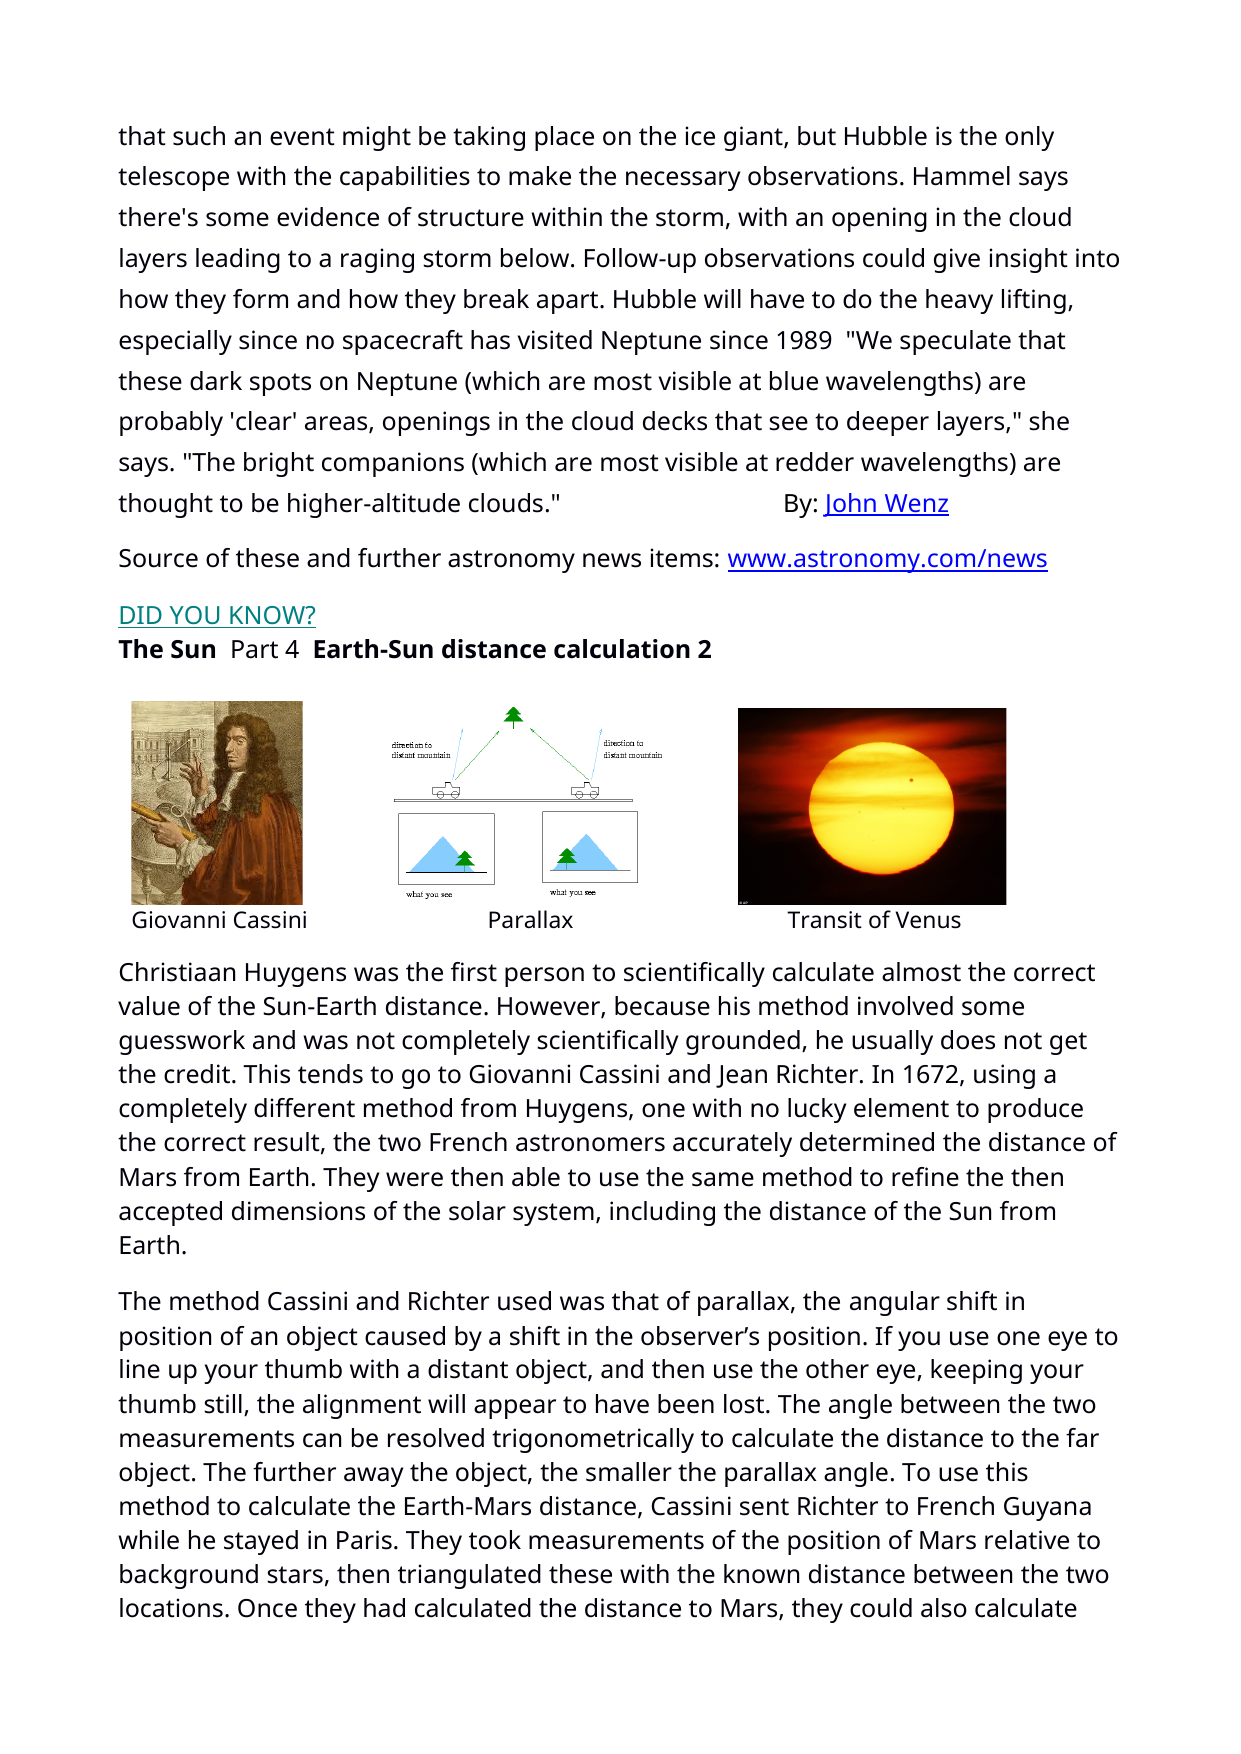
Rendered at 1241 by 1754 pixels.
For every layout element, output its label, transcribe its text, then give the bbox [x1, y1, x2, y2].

text The Sun Part 4 Earth-Sun distance calculation 2 [118, 632, 1122, 666]
picture [131, 701, 303, 905]
text Christiaan Huygens was the first person to scientifically calculate almost the correct value of the Sun-Earth distance. However, because his method involved some guesswork and was not completely scientifically grounded, he usually does not get the credit. This tends to go to Giovanni Cassini and Jean Richter. In 1672, using a completely different method from Huygens, one with no lucky element to produce the correct result, the two French astronomers accurately determined the distance of Mars from Earth. They were then able to use the same method to refine the then accepted dimensions of the solar system, including the distance of the Sun from Earth. [118, 955, 1122, 1261]
picture [380, 700, 674, 905]
list DID YOU KNOW? [118, 598, 1122, 632]
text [118, 1284, 1122, 1625]
text Giovanni Cassini Parallax Transit of Venus [118, 904, 1122, 936]
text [118, 118, 1122, 520]
picture [738, 708, 1007, 905]
text Source of these and further astronomy news items: www.astronomy.com/news [118, 541, 1122, 575]
